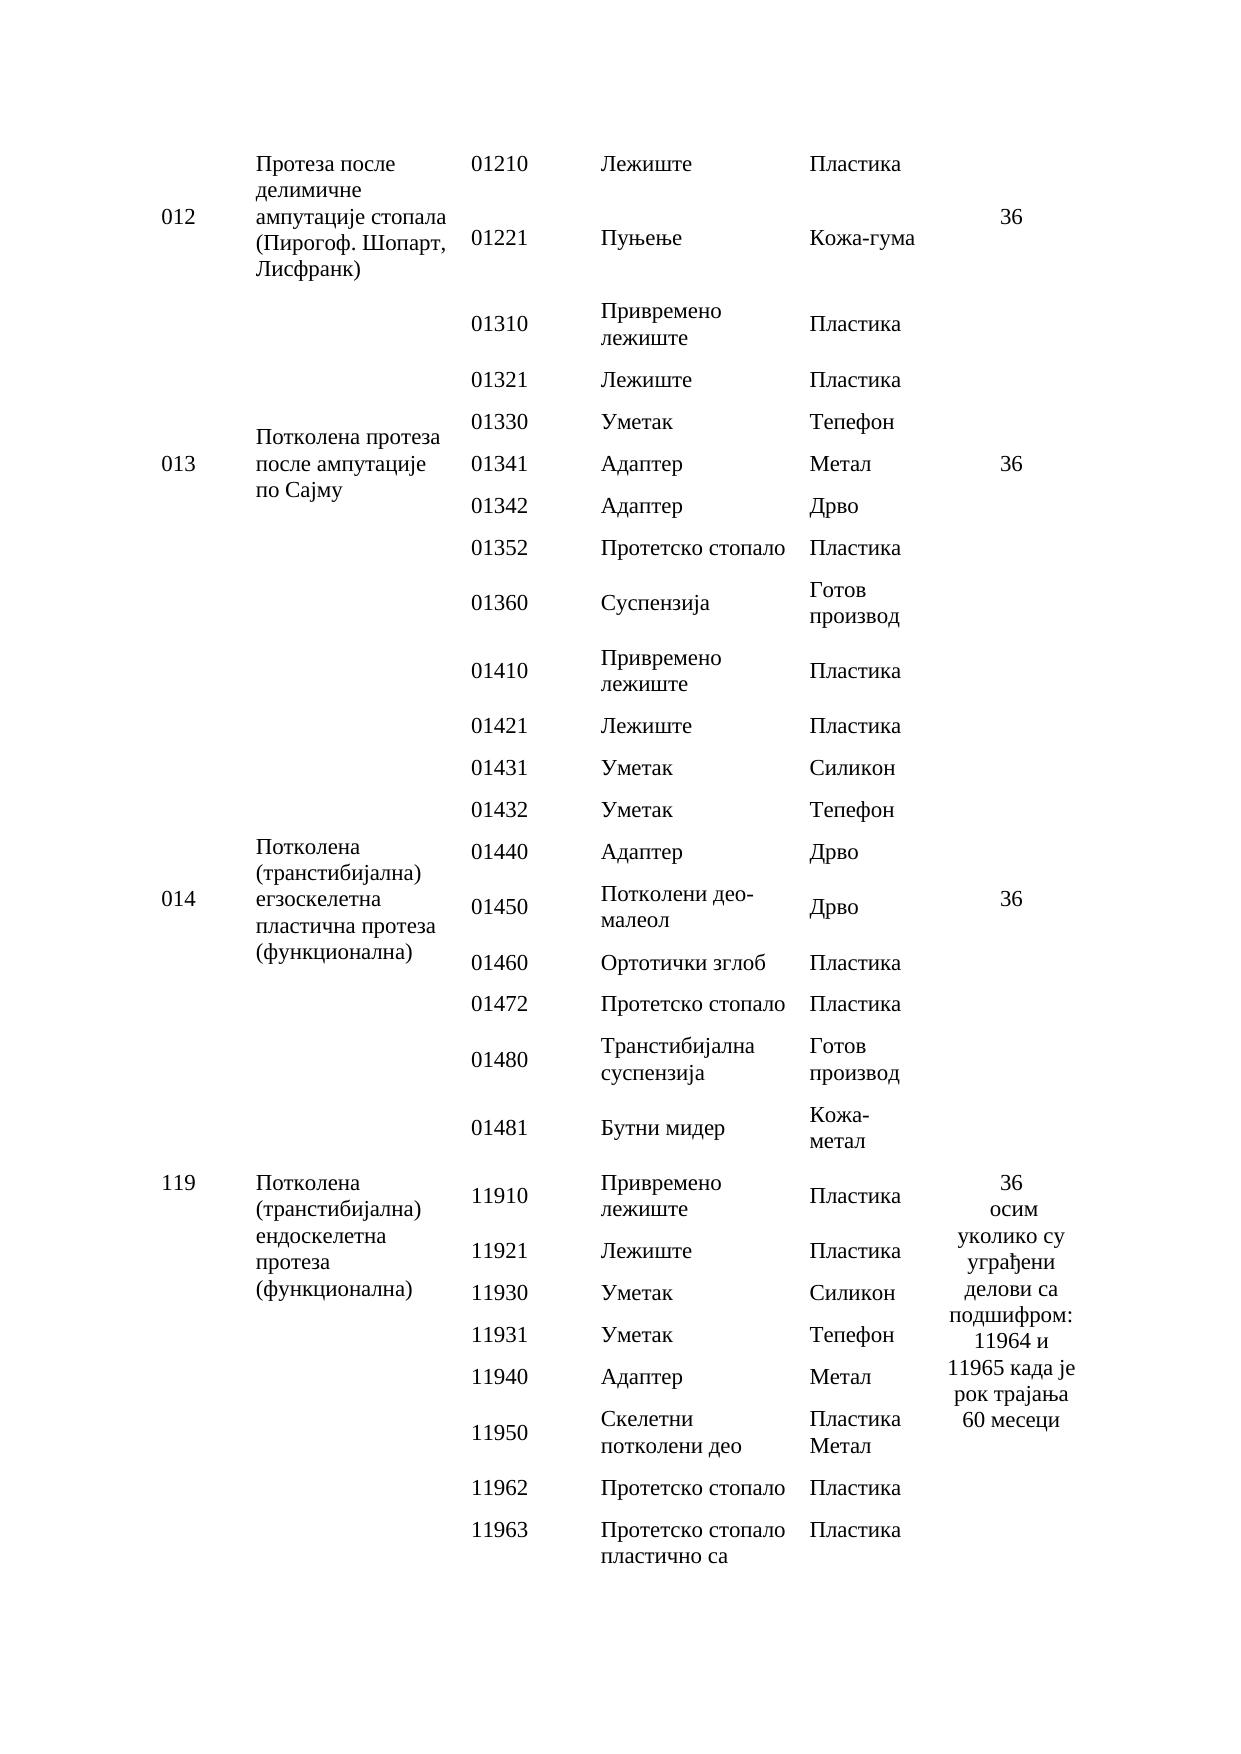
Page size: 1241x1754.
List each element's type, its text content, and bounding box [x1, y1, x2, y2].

table_cell Ортотички зглоб [589, 949, 798, 991]
table_cell 01352 [460, 534, 589, 576]
table_cell 01321 [460, 366, 589, 408]
table_cell Уметак [589, 1280, 798, 1321]
table_cell Готов производ [798, 576, 932, 644]
table_cell Адаптер [589, 450, 798, 492]
table_cell Дрво [798, 880, 932, 948]
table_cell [589, 1516, 798, 1568]
table_cell Уметак [589, 796, 798, 838]
table_cell 36 [932, 150, 1090, 297]
table_cell Пластика [798, 150, 932, 192]
table_cell Уметак [589, 408, 798, 450]
table_cell 36 [932, 644, 1090, 1169]
table_cell Лежиште [589, 150, 798, 192]
table_cell 01460 [460, 949, 589, 991]
table_cell Привремено лежиште [589, 644, 798, 712]
table_cell Протетско стопало [589, 1474, 798, 1516]
table_cell Лежиште [589, 712, 798, 754]
table_cell 01360 [460, 576, 589, 644]
table_cell 01450 [460, 880, 589, 948]
table_cell Привремено лежиште [589, 298, 798, 366]
table_cell 11930 [460, 1280, 589, 1321]
table_cell Дрво [798, 492, 932, 534]
table_cell Пластика [798, 1474, 932, 1516]
table_cell 01481 [460, 1101, 589, 1169]
table_cell 01221 [460, 192, 589, 297]
table_cell Скелетни потколени део [589, 1405, 798, 1474]
table_cell 013 [150, 298, 244, 644]
table_cell Пластика [798, 712, 932, 754]
table_cell 01342 [460, 492, 589, 534]
table_cell Лежиште [589, 1238, 798, 1279]
table_cell 119 [150, 1169, 244, 1568]
table_cell Протетско стопало [589, 991, 798, 1032]
table_cell 11921 [460, 1238, 589, 1279]
table_cell 36 [932, 298, 1090, 644]
table_cell Бутни мидер [589, 1101, 798, 1169]
table_cell 11931 [460, 1321, 589, 1363]
table_cell Протеза после делимичне ампутације стопала (Пирогоф. Шопарт, Лисфранк) [244, 150, 459, 297]
table_cell 01210 [460, 150, 589, 192]
table_cell Транстибијална суспензија [589, 1033, 798, 1101]
table_cell Уметак [589, 754, 798, 796]
table_cell Готов производ [798, 1033, 932, 1101]
table_cell 01330 [460, 408, 589, 450]
table_cell Лежиште [589, 366, 798, 408]
table_cell 01431 [460, 754, 589, 796]
table_cell Силикон [798, 754, 932, 796]
table_cell 01410 [460, 644, 589, 712]
table_cell Адаптер [589, 492, 798, 534]
table_cell Пластика [798, 1169, 932, 1237]
table_cell 01480 [460, 1033, 589, 1101]
table_cell 11950 [460, 1405, 589, 1474]
table_cell 014 [150, 644, 244, 1169]
table_cell Потколени део-малеол [589, 880, 798, 948]
table_cell 01432 [460, 796, 589, 838]
table_cell Пуњење [589, 192, 798, 297]
table_cell 11940 [460, 1364, 589, 1405]
table_cell Силикон [798, 1280, 932, 1321]
table_cell Тепефон [798, 1321, 932, 1363]
table_cell Дрво [798, 838, 932, 880]
table_cell Тепефон [798, 796, 932, 838]
table_cell Метал [798, 1364, 932, 1405]
table_cell Пластика [798, 949, 932, 991]
table_cell Адаптер [589, 838, 798, 880]
table_cell Пластика [798, 298, 932, 366]
table_cell Потколена (транстибијална) ендоскелетна протеза (функционална) [244, 1169, 459, 1568]
table_cell Потколена протеза после ампутације по Сајму [244, 298, 459, 644]
table_cell 36 осим уколико су уграђени делови са подшифром: 11964 и 11965 када је рок трајања 60 месеци [932, 1169, 1090, 1568]
table_cell 11910 [460, 1169, 589, 1237]
table_cell Пластика [798, 1238, 932, 1279]
table_cell Кожа-метал [798, 1101, 932, 1169]
table_cell Пластика Метал [798, 1405, 932, 1474]
table_cell Пластика [798, 644, 932, 712]
table_cell 01421 [460, 712, 589, 754]
table_cell Кожа-гума [798, 192, 932, 297]
table_cell Суспензија [589, 576, 798, 644]
table_cell Пластика [798, 366, 932, 408]
table_cell Пластика [798, 534, 932, 576]
table_cell Протетско стопало [589, 534, 798, 576]
table_cell Пластика [798, 991, 932, 1032]
table_cell 01440 [460, 838, 589, 880]
table_cell 11962 [460, 1474, 589, 1516]
table_cell 11963 [460, 1516, 589, 1568]
table_cell 01310 [460, 298, 589, 366]
table_cell 01341 [460, 450, 589, 492]
table_cell Метал [798, 450, 932, 492]
table_cell Адаптер [589, 1364, 798, 1405]
table_cell Привремено лежиште [589, 1169, 798, 1237]
table_cell Потколена (транстибијална) егзоскелетна пластична протеза (функционална) [244, 644, 459, 1169]
table_cell Пластика [798, 1516, 932, 1568]
table_cell Уметак [589, 1321, 798, 1363]
table_cell Тепефон [798, 408, 932, 450]
table_cell 01472 [460, 991, 589, 1032]
table_cell 012 [150, 150, 244, 297]
